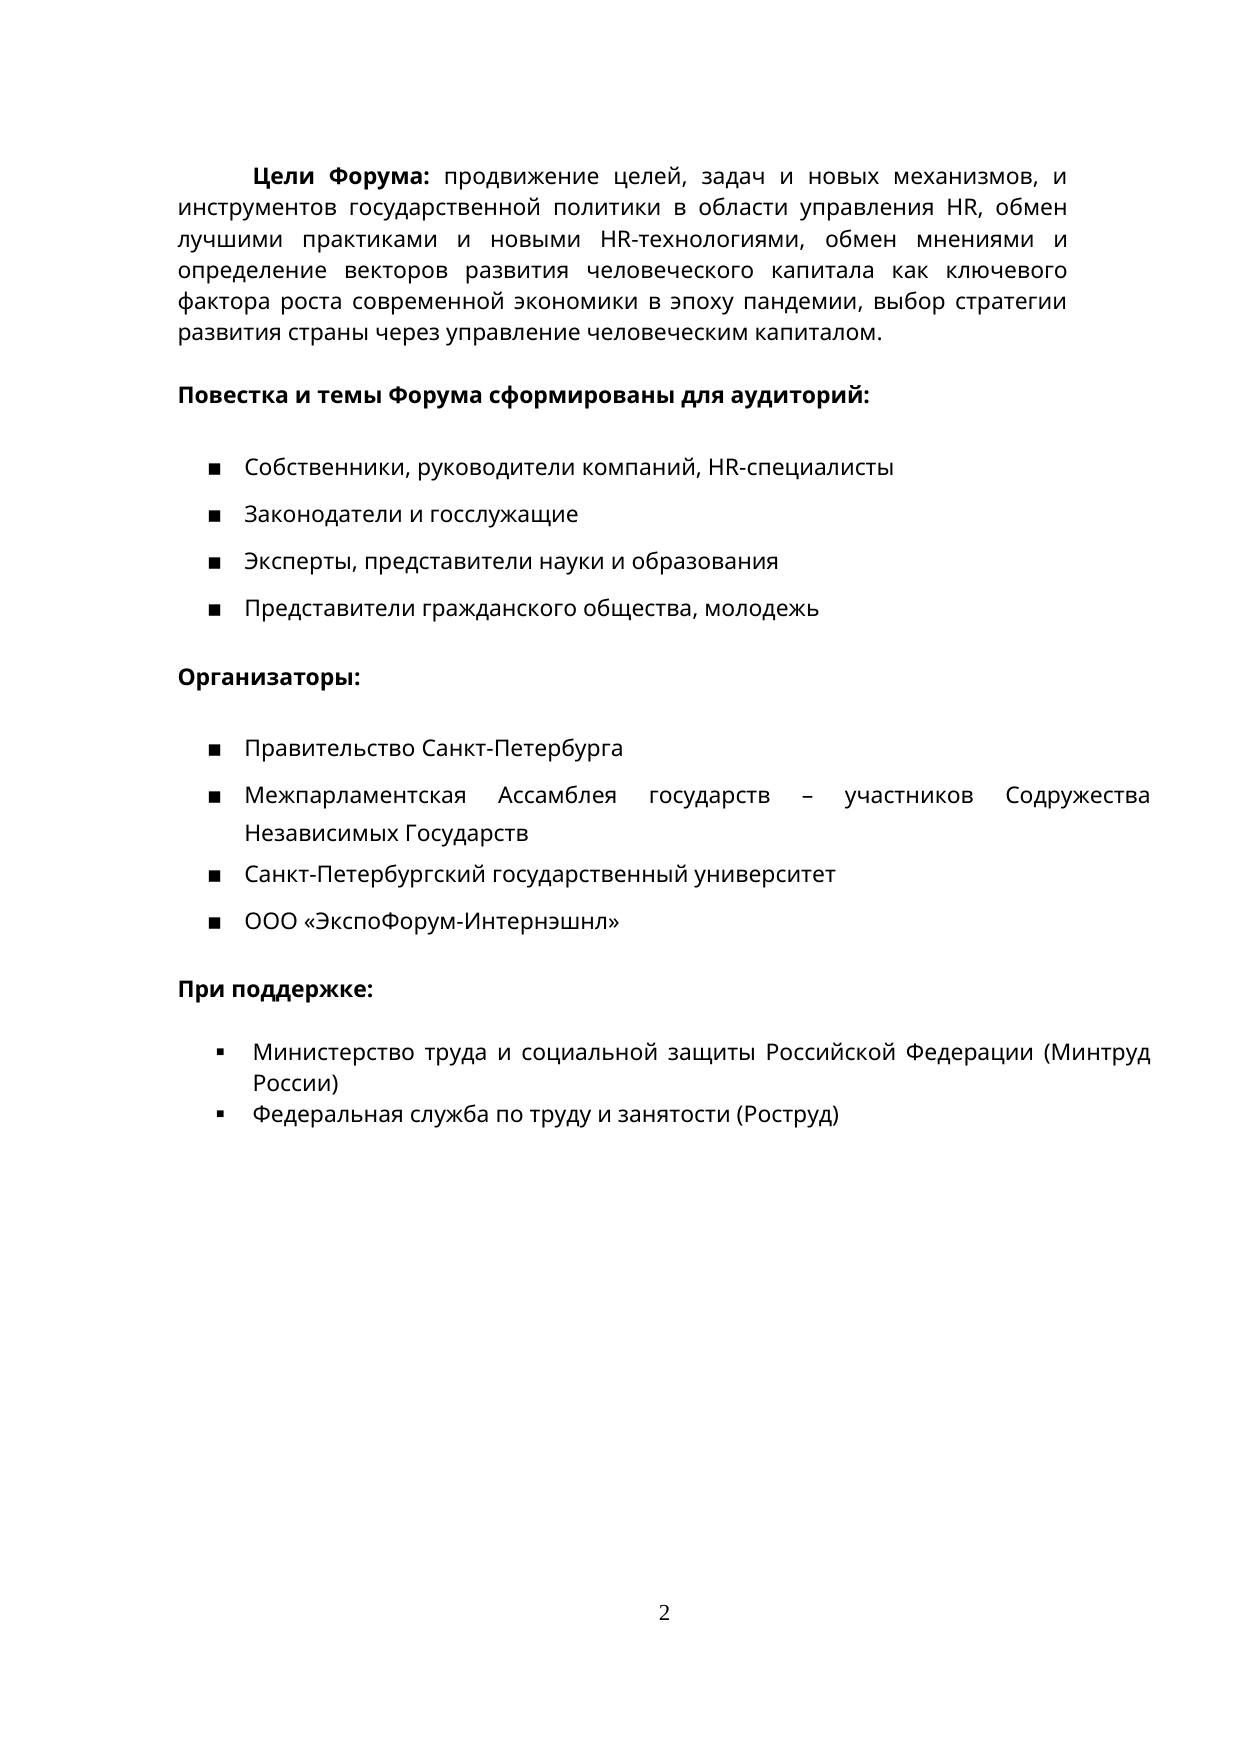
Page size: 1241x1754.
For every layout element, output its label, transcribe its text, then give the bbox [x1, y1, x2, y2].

list Законодатели и госслужащие [207, 488, 1152, 535]
list ООО «ЭкспоФорум-Интернэшнл» [207, 895, 1152, 942]
list Правительство Санкт-Петербурга [207, 723, 1152, 770]
text Цели Форума: продвижение целей, задач и новых механизмов, и инструментов государственной политики в области управления HR, обмен лучшими практиками и новыми HR-технологиями, обмен мнениями и определение векторов развития человеческого капитала как ключевого фактора роста современной экономики в эпоху пандемии, выбор стратегии развития страны через управление человеческим капиталом. [177, 160, 1068, 347]
text При поддержке: [177, 973, 1152, 1004]
list Эксперты, представители науки и образования [207, 535, 1152, 582]
list Санкт-Петербургский государственный университет [207, 848, 1152, 895]
list Федеральная служба по труду и занятости (Роструд) [215, 1098, 1152, 1129]
list Представители гражданского общества, молодежь [207, 582, 1152, 629]
text Повестка и темы Форума сформированы для аудиторий: [177, 379, 1152, 410]
text Организаторы: [177, 660, 1152, 692]
list Межпарламентская Ассамблея государств – участников Содружества Независимых Государств [207, 770, 1152, 848]
list Собственники, руководители компаний, HR-специалисты [207, 441, 1152, 488]
list Министерство труда и социальной защиты Российской Федерации (Минтруд России) [215, 1036, 1152, 1098]
